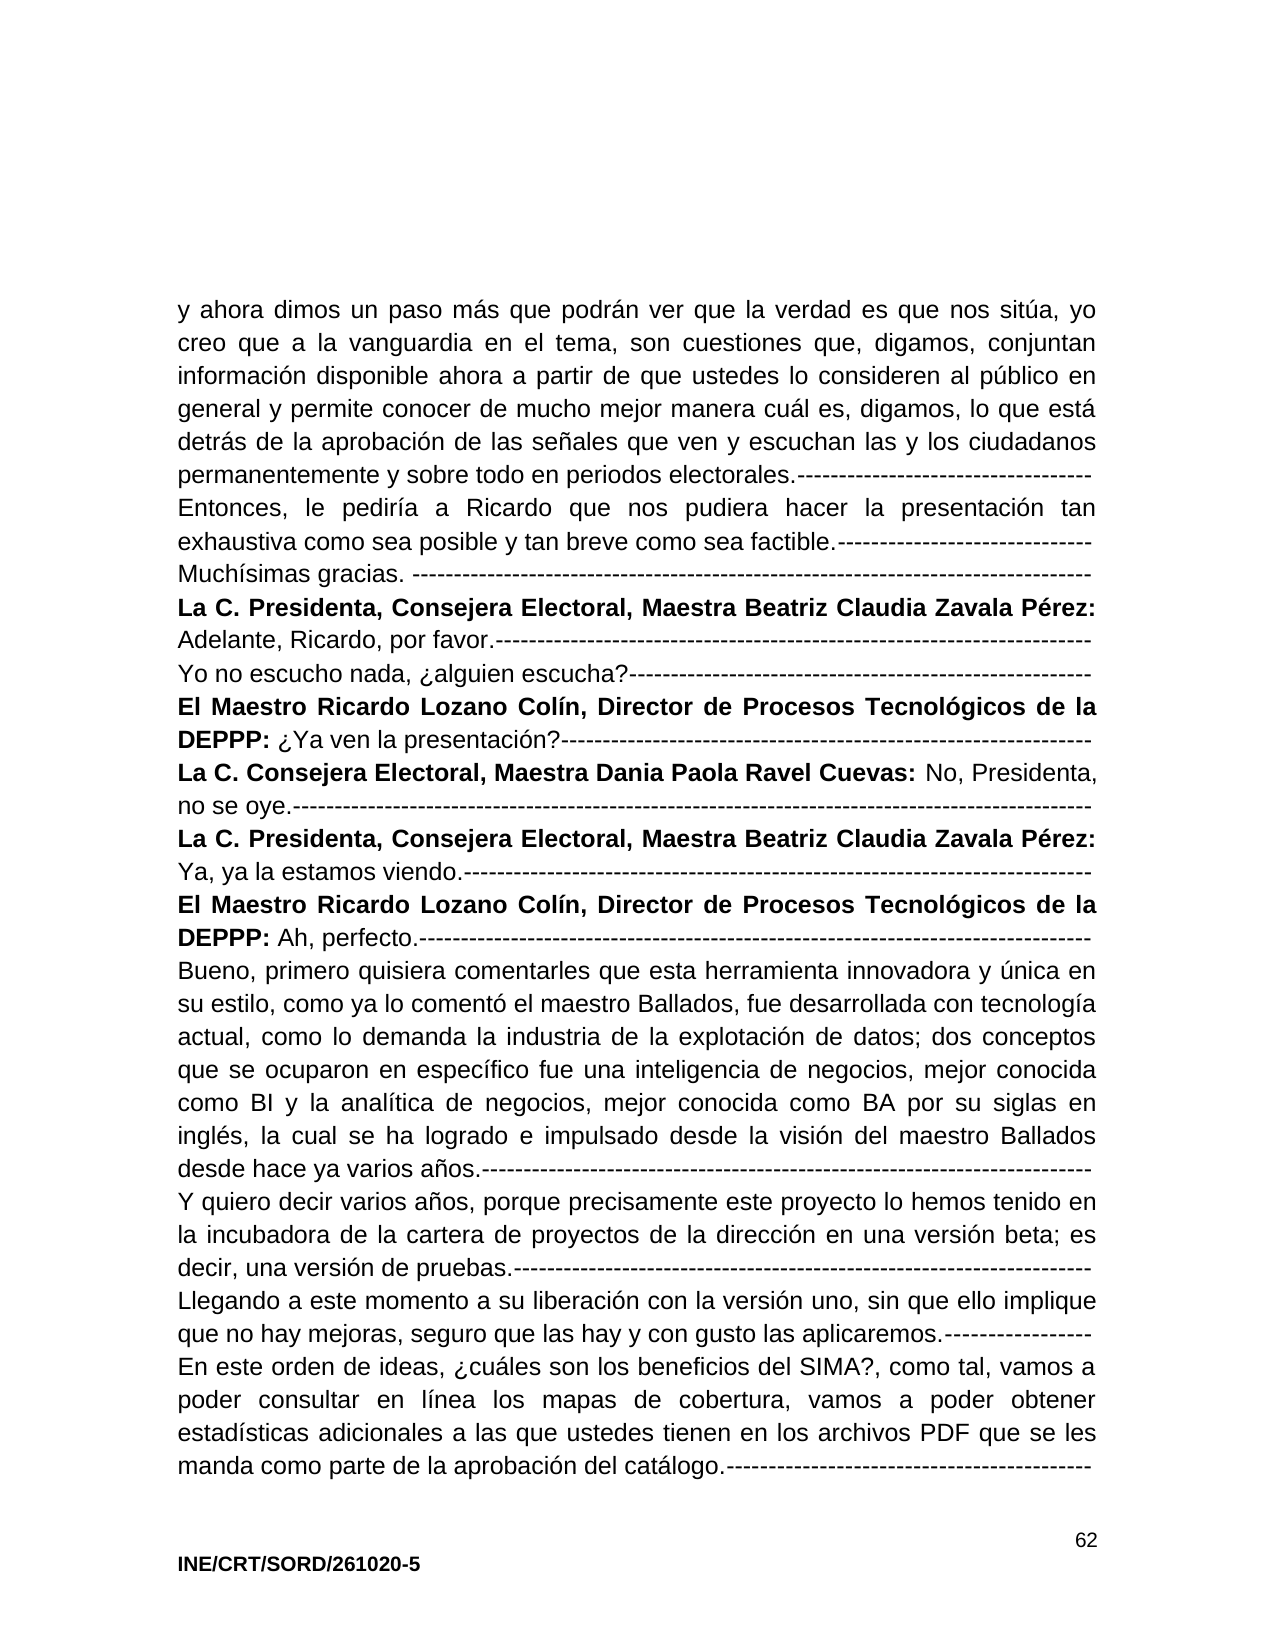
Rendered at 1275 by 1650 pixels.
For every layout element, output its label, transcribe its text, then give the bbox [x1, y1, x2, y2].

text Yo no escucho nada, ¿alguien escucha? [177, 658, 1098, 687]
text Llegando a este momento a su liberación con la versión uno, sin que ello implique que no hay mejoras, seguro que las hay y con gusto las aplicaremos. [177, 1286, 1098, 1348]
text Muchísimas gracias. [177, 559, 1098, 588]
text La C. Consejera Electoral, Maestra Dania Paola Ravel Cuevas: No, Presidenta, no se oye. [177, 758, 1098, 819]
text Y quiero decir varios años, porque precisamente este proyecto lo hemos tenido en la incubadora de la cartera de proyectos de la dirección en una versión beta; es decir, una versión de pruebas. [177, 1187, 1098, 1282]
text Bueno, primero quisiera comentarles que esta herramienta innovadora y única en su estilo, como ya lo comentó el maestro Ballados, fue desarrollada con tecnología actual, como lo demanda la industria de la explotación de datos; dos conceptos que se ocuparon en específico fue una inteligencia de negocios, mejor conocida como BI y la analítica de negocios, mejor conocida como BA por su siglas en inglés, la cual se ha logrado e impulsado desde la visión del maestro Ballados desde hace ya varios años. [177, 956, 1098, 1183]
text Entonces, le pediría a Ricardo que nos pudiera hacer la presentación tan exhaustiva como sea posible y tan breve como sea factible. [177, 493, 1098, 555]
text La C. Presidenta, Consejera Electoral, Maestra Beatriz Claudia Zavala Pérez: Ya, ya la estamos viendo. [177, 824, 1098, 885]
text El Maestro Ricardo Lozano Colín, Director de Procesos Tecnológicos de la DEPPP: ¿Ya ven la presentación? [177, 692, 1098, 753]
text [177, 295, 1098, 489]
text La C. Presidenta, Consejera Electoral, Maestra Beatriz Claudia Zavala Pérez: Adelante, Ricardo, por favor. [177, 592, 1098, 654]
text En este orden de ideas, ¿cuáles son los beneficios del SIMA?, como tal, vamos a poder consultar en línea los mapas de cobertura, vamos a poder obtener estadísticas adicionales a las que ustedes tienen en los archivos PDF que se les manda como parte de la aprobación del catálogo. [177, 1352, 1098, 1480]
text El Maestro Ricardo Lozano Colín, Director de Procesos Tecnológicos de la DEPPP: Ah, perfecto. [177, 890, 1098, 951]
